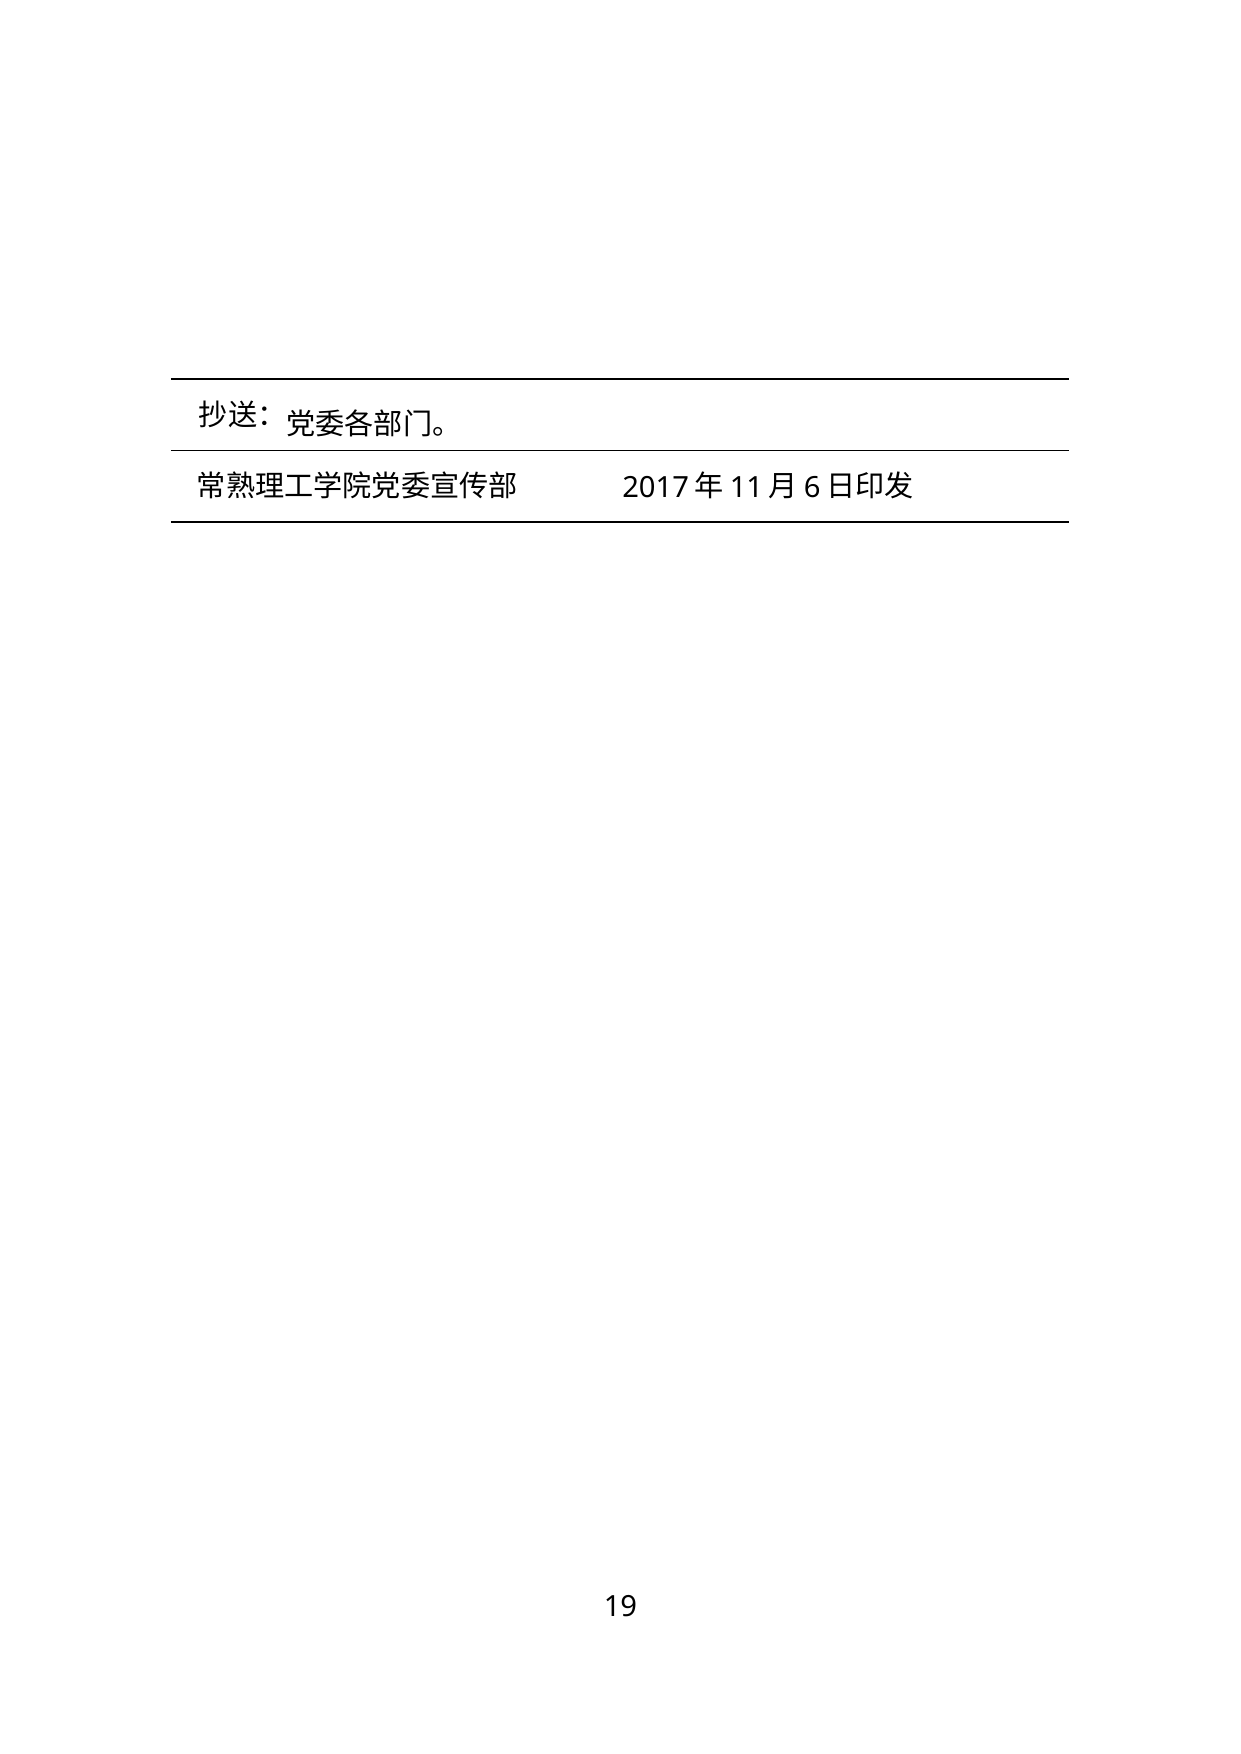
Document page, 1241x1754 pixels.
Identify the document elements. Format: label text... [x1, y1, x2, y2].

table_header 抄送：党委各部门。 [171, 380, 1069, 450]
table_cell 常熟理工学院党委宣传部 2017年11月6日印发 [171, 451, 1069, 521]
